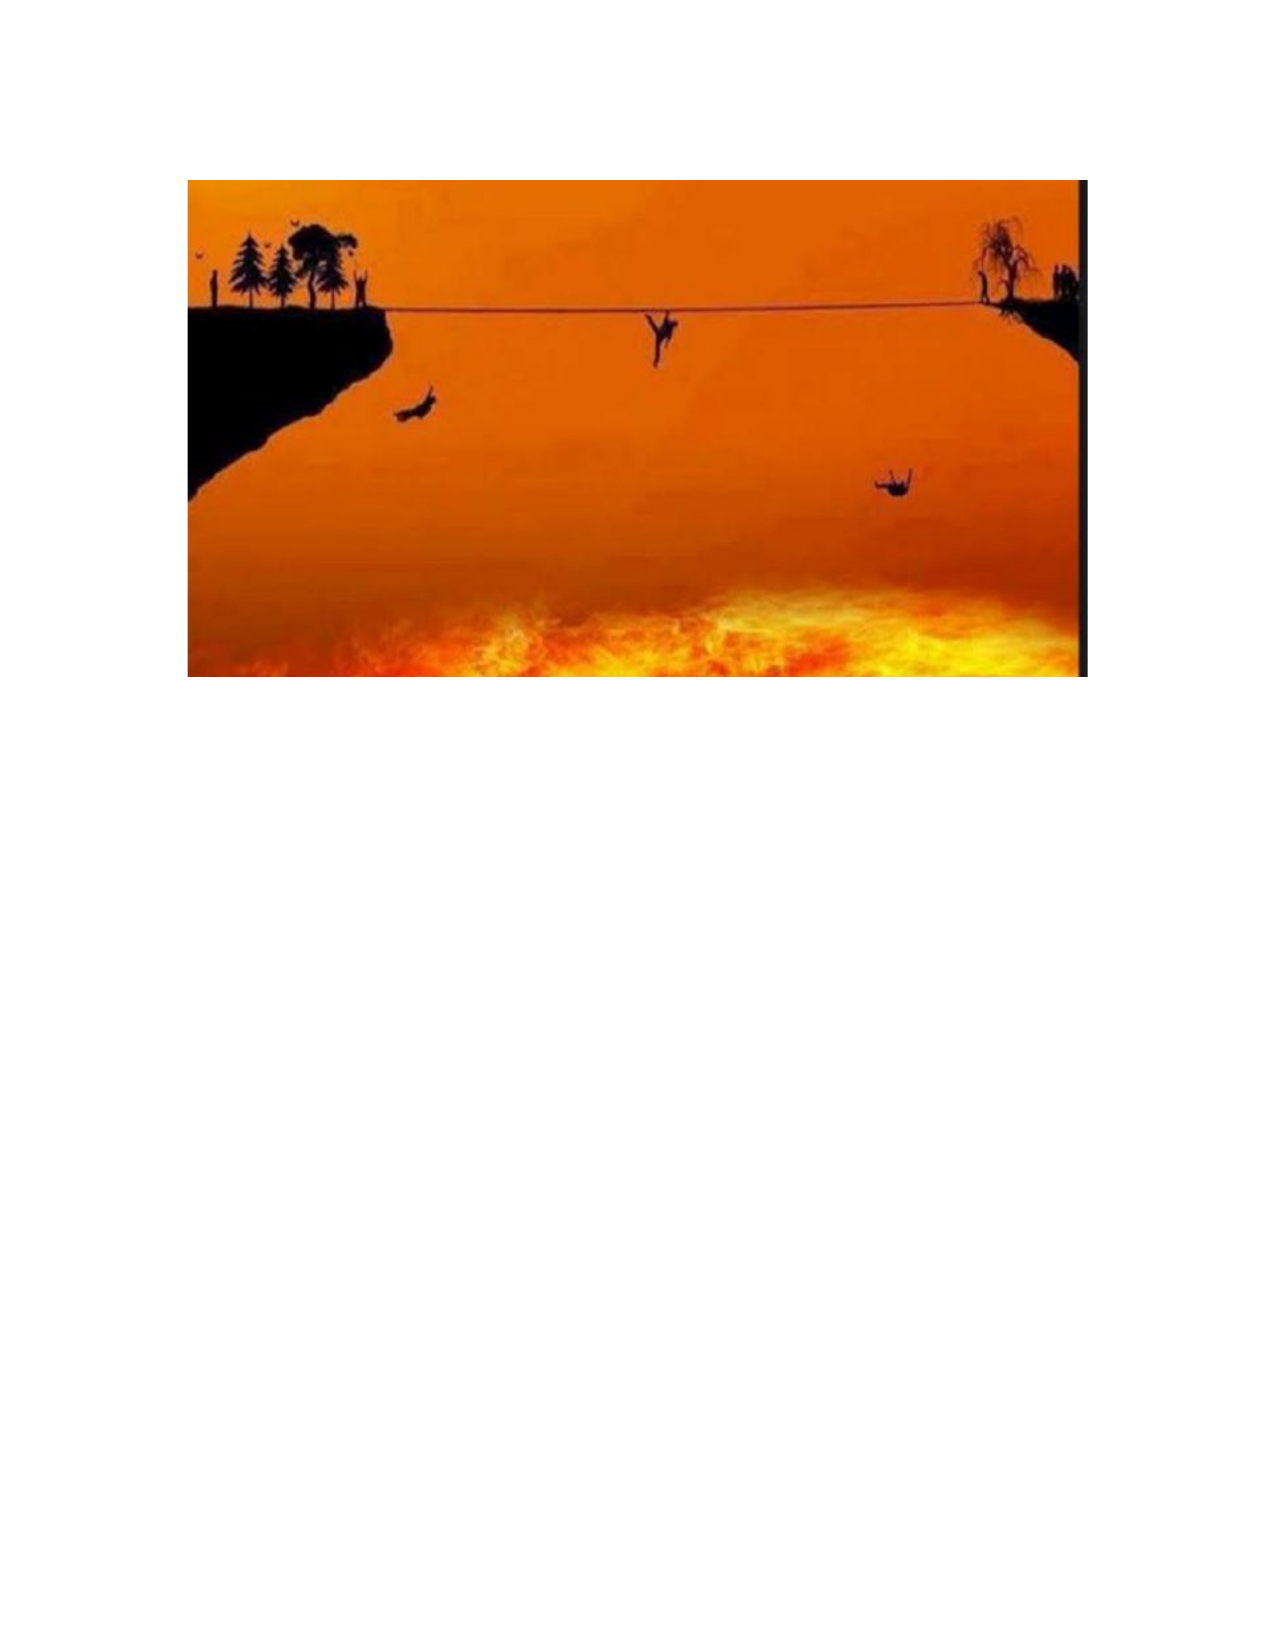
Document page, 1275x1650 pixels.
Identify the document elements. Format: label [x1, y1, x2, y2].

picture [187, 180, 1088, 677]
